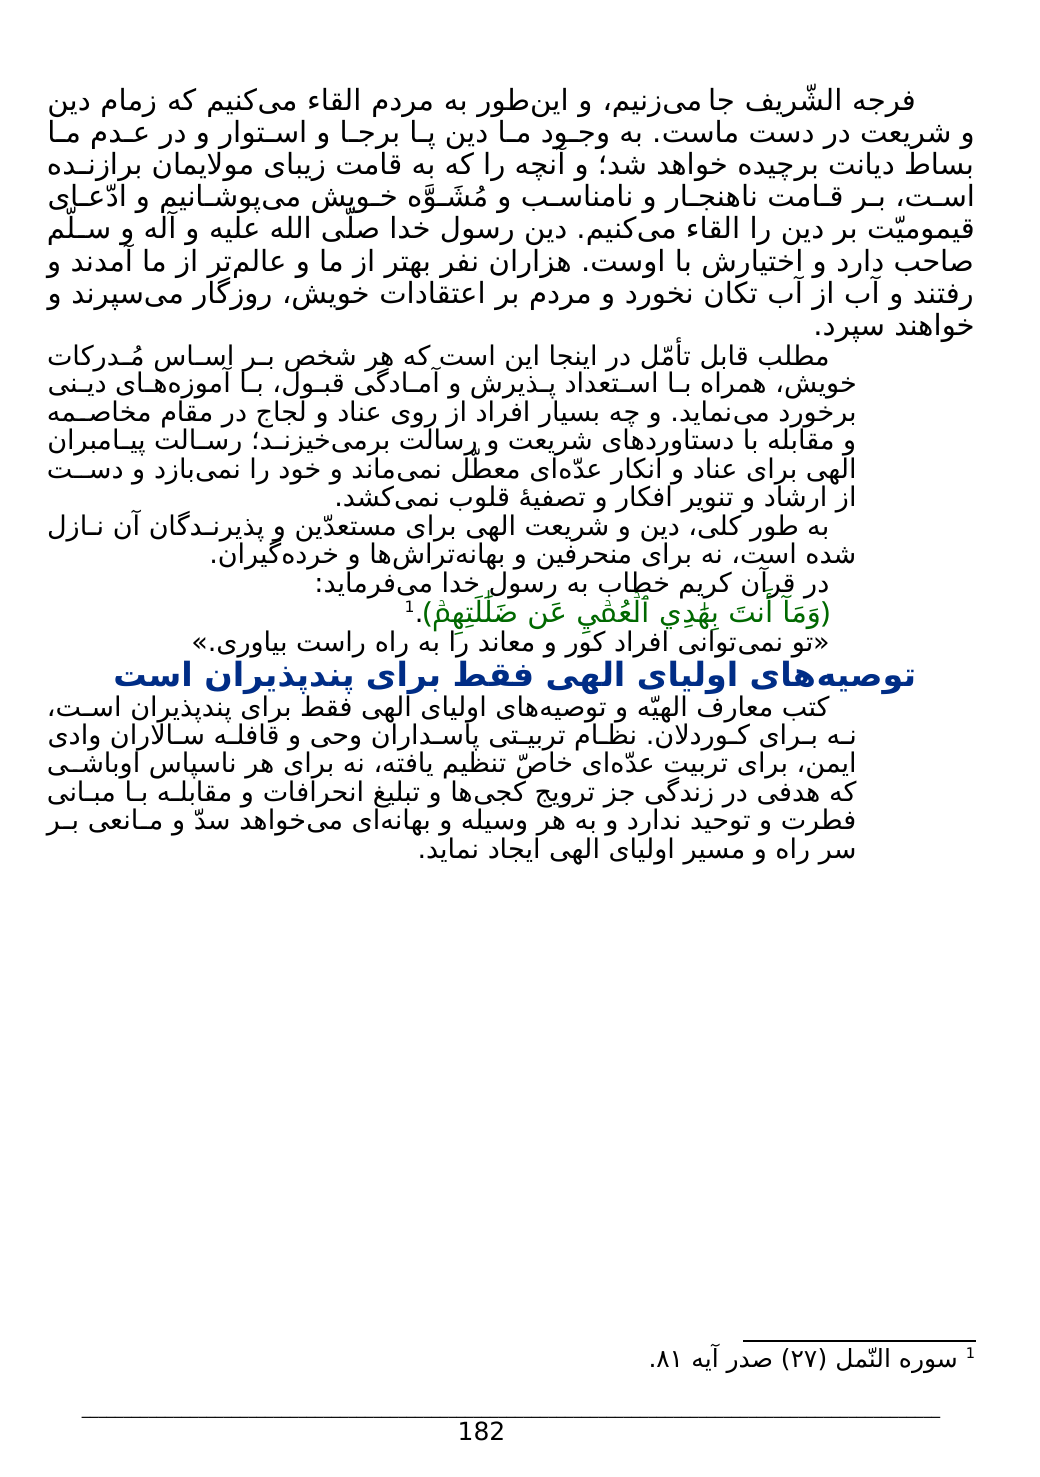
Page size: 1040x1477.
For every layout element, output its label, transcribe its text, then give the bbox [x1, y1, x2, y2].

text مطلب قابل تأمّل در اینجا این است که هر شخص بر اساس مُدرکات خویش، همراه با استعداد پذیرش و آمادگی قبول، با آموزه‌های دینی برخورد می‌نماید. و چه بسیار افراد از روی عناد و لجاج در مقام مخاصمه و مقابله با دستاوردهای شریعت و رسالت برمی‌خیزند؛ رسالت پیامبران الهی برای عناد و انکار عدّه‌ای معطّل نمی‌ماند و خود را نمی‌بازد و دست از ارشاد و تنویر افکار و تصفیۀ قلوب نمی‌کشد. [47, 343, 857, 513]
text به طور کلی، دین و شریعت الهی برای مستعدّین و پذیرندگان آن نازل شده است، نه برای منحرفین و بهانه‌تراش‌ها و خرده‌گیران. [47, 513, 857, 570]
text «تو نمی‌توانی افراد کور و معاند را به راه راست بیاوری.» [47, 629, 857, 657]
text کتب معارف الهیّه و توصیه‌های اولیای الهی فقط برای پندپذیران است، نه برای کوردلان. نظام تربیتی پاسداران وحی و قافله سالاران وادی ایمن، برای تربیت عدّه‌ای خاصّ تنظیم یافته، نه برای هر ناسپاس اوباشی که هدفی در زندگی جز ترویج کجی‌ها و تبلیغ انحرافات و مقابله با مبانی فطرت و توحید ندارد و به هر وسیله و بهانه‌ای می‌خواهد سدّ و مانعی بر سر راه و مسیر اولیای الهی ایجاد نماید. [47, 694, 857, 864]
text ﴿وَمَآ أَنتَ بِهَٰدِي ٱلۡعُمۡيِ عَن ضَلَٰلَتِهِمۡ﴾. [47, 598, 857, 629]
subtitle توصیه‌های اولیای الهی فقط برای پندپذیران است [106, 657, 916, 694]
text فرجه الشّریف جا می‌زنیم، و این‌طور به مردم القاء می‌کنیم که زمام دین و شریعت در دست ماست. به وجود ما دین پا برجا و استوار و در عدم ما بساط دیانت برچیده خواهد شد؛ و آنچه را که به قامت زیبای مولایمان برازنده است، بر قامت ناهنجار و نامناسب و مُشَوَّه خویش می‌پوشانیم و ادّعای قیمومیّت بر دین را القاء می‌کنیم. دین رسول خدا صلّی الله علیه و آله و سلّم صاحب دارد و اختیارش با اوست. هزاران نفر بهتر از ما و عالم‌تر از ما آمدند و رفتند و آب از آب تکان نخورد و مردم بر اعتقادات خویش، روزگار می‌سپرند و خواهند سپرد. [47, 84, 975, 343]
text در قرآن کریم خطاب به رسول خدا می‌فرماید: [47, 570, 857, 598]
